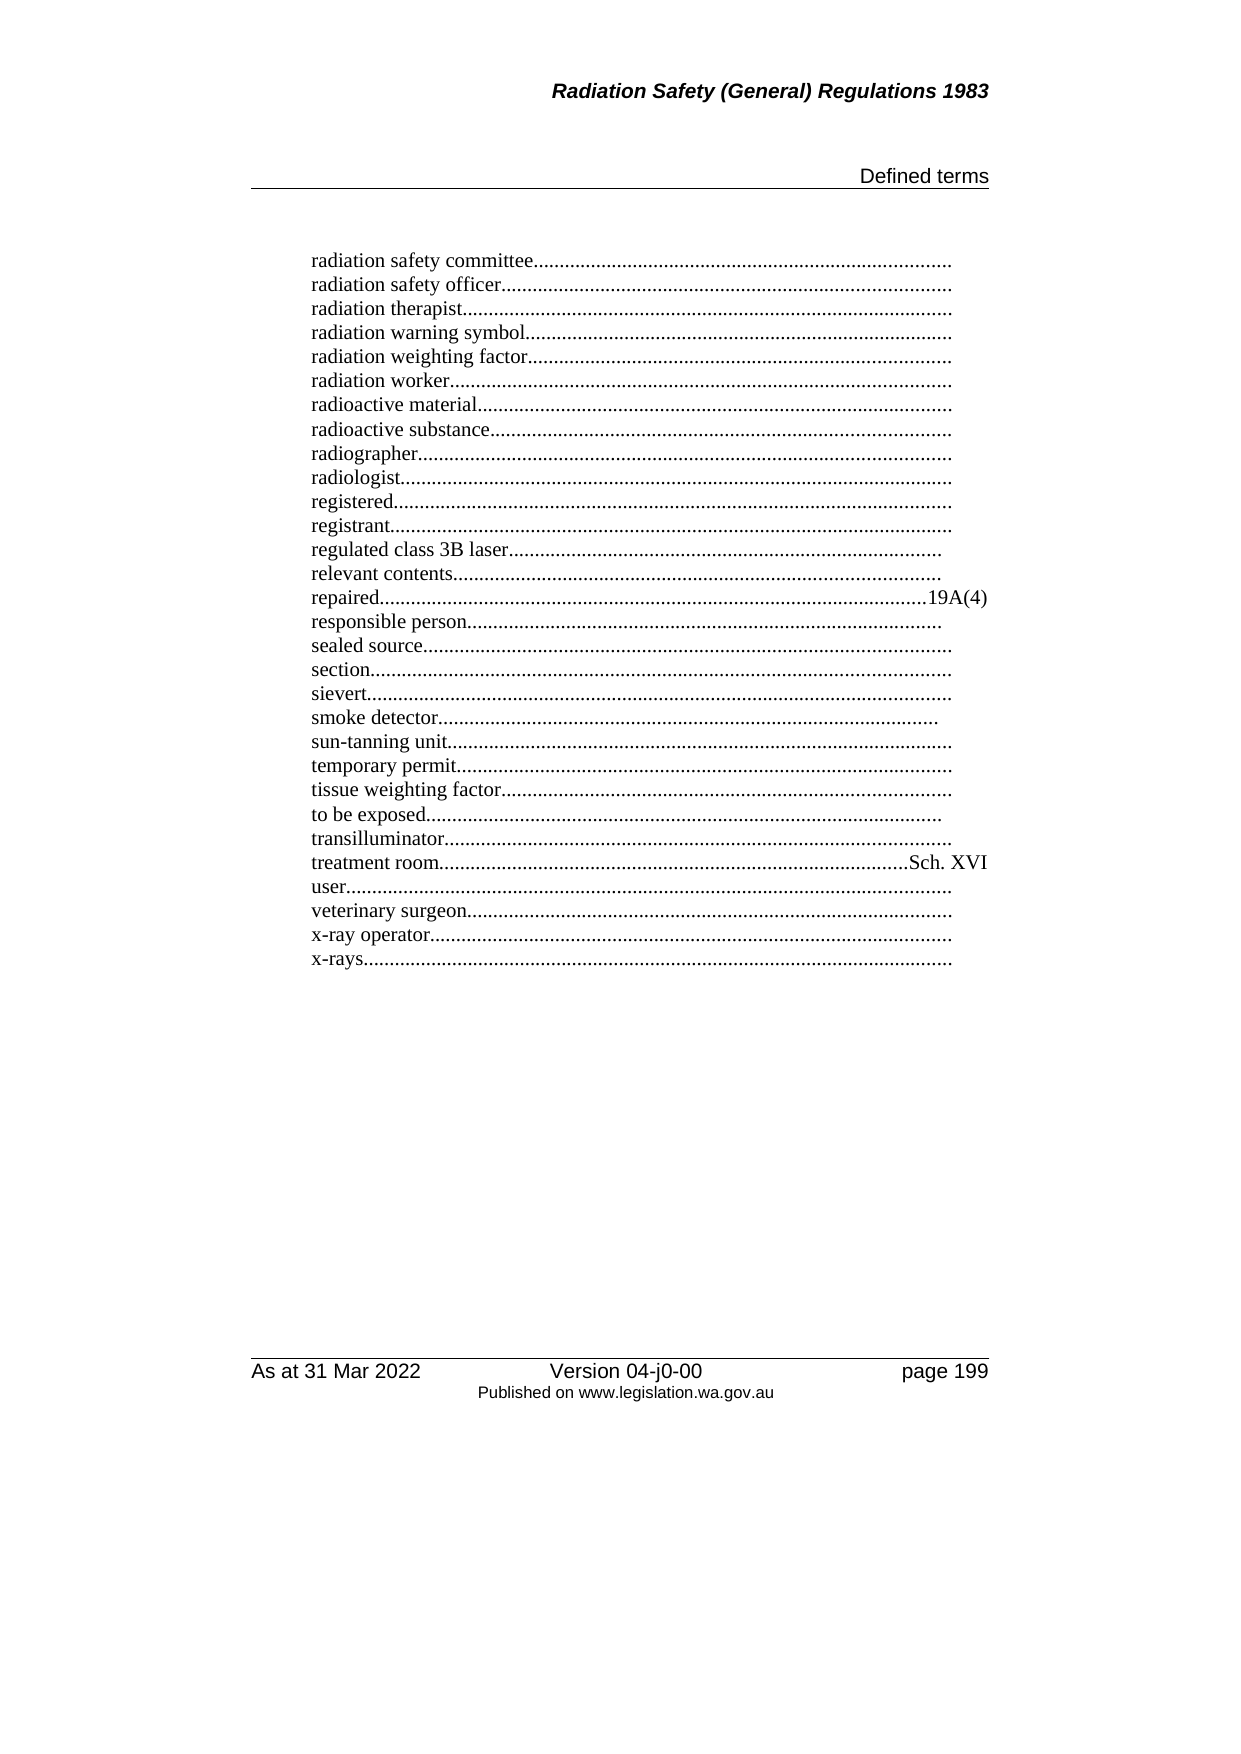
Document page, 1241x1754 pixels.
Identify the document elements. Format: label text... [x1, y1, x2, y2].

text treatment room Sch. XVI [311, 849, 929, 874]
text x-ray operator 3(1) [311, 922, 929, 946]
text sun-tanning unit 3(1) [311, 729, 929, 753]
text regulated class 3B laser 52(1) [311, 537, 929, 561]
text registrant 3(1) [311, 513, 929, 537]
text registered 3(1) [311, 489, 929, 513]
text radiographer 3(1) [311, 441, 929, 464]
text transilluminator 3(1) [311, 826, 929, 849]
text sealed source 3(1) [311, 633, 929, 657]
text radioactive material 3(1) [311, 392, 929, 416]
text radioactive substance 5(1) [311, 416, 929, 441]
text responsible person 15(1) [311, 609, 929, 633]
text veterinary surgeon 3(1) [311, 898, 929, 922]
text relevant contents 11(5) [311, 561, 929, 585]
text user 5(7) [311, 874, 929, 898]
text temporary permit 3(1) [311, 753, 929, 777]
text radiation worker 3(1) [311, 368, 929, 392]
text radiation weighting factor 3(1) [311, 344, 929, 368]
text sievert 3(1) [311, 681, 929, 705]
text x-rays 3(1) [311, 946, 929, 970]
text tissue weighting factor 3(1) [311, 777, 929, 801]
text radiation safety committee 3(1) [311, 248, 929, 272]
text radiologist 3(1) [311, 464, 929, 489]
text radiation therapist 3(1) [311, 296, 929, 320]
text radiation safety officer 3(1) [311, 272, 929, 296]
text repaired 19A(4) [311, 585, 929, 609]
text section 3(1) [311, 657, 929, 681]
text radiation warning symbol 3(1) [311, 320, 929, 344]
text smoke detector 7B(1) [311, 705, 929, 729]
text to be exposed 33(2) [311, 801, 929, 826]
